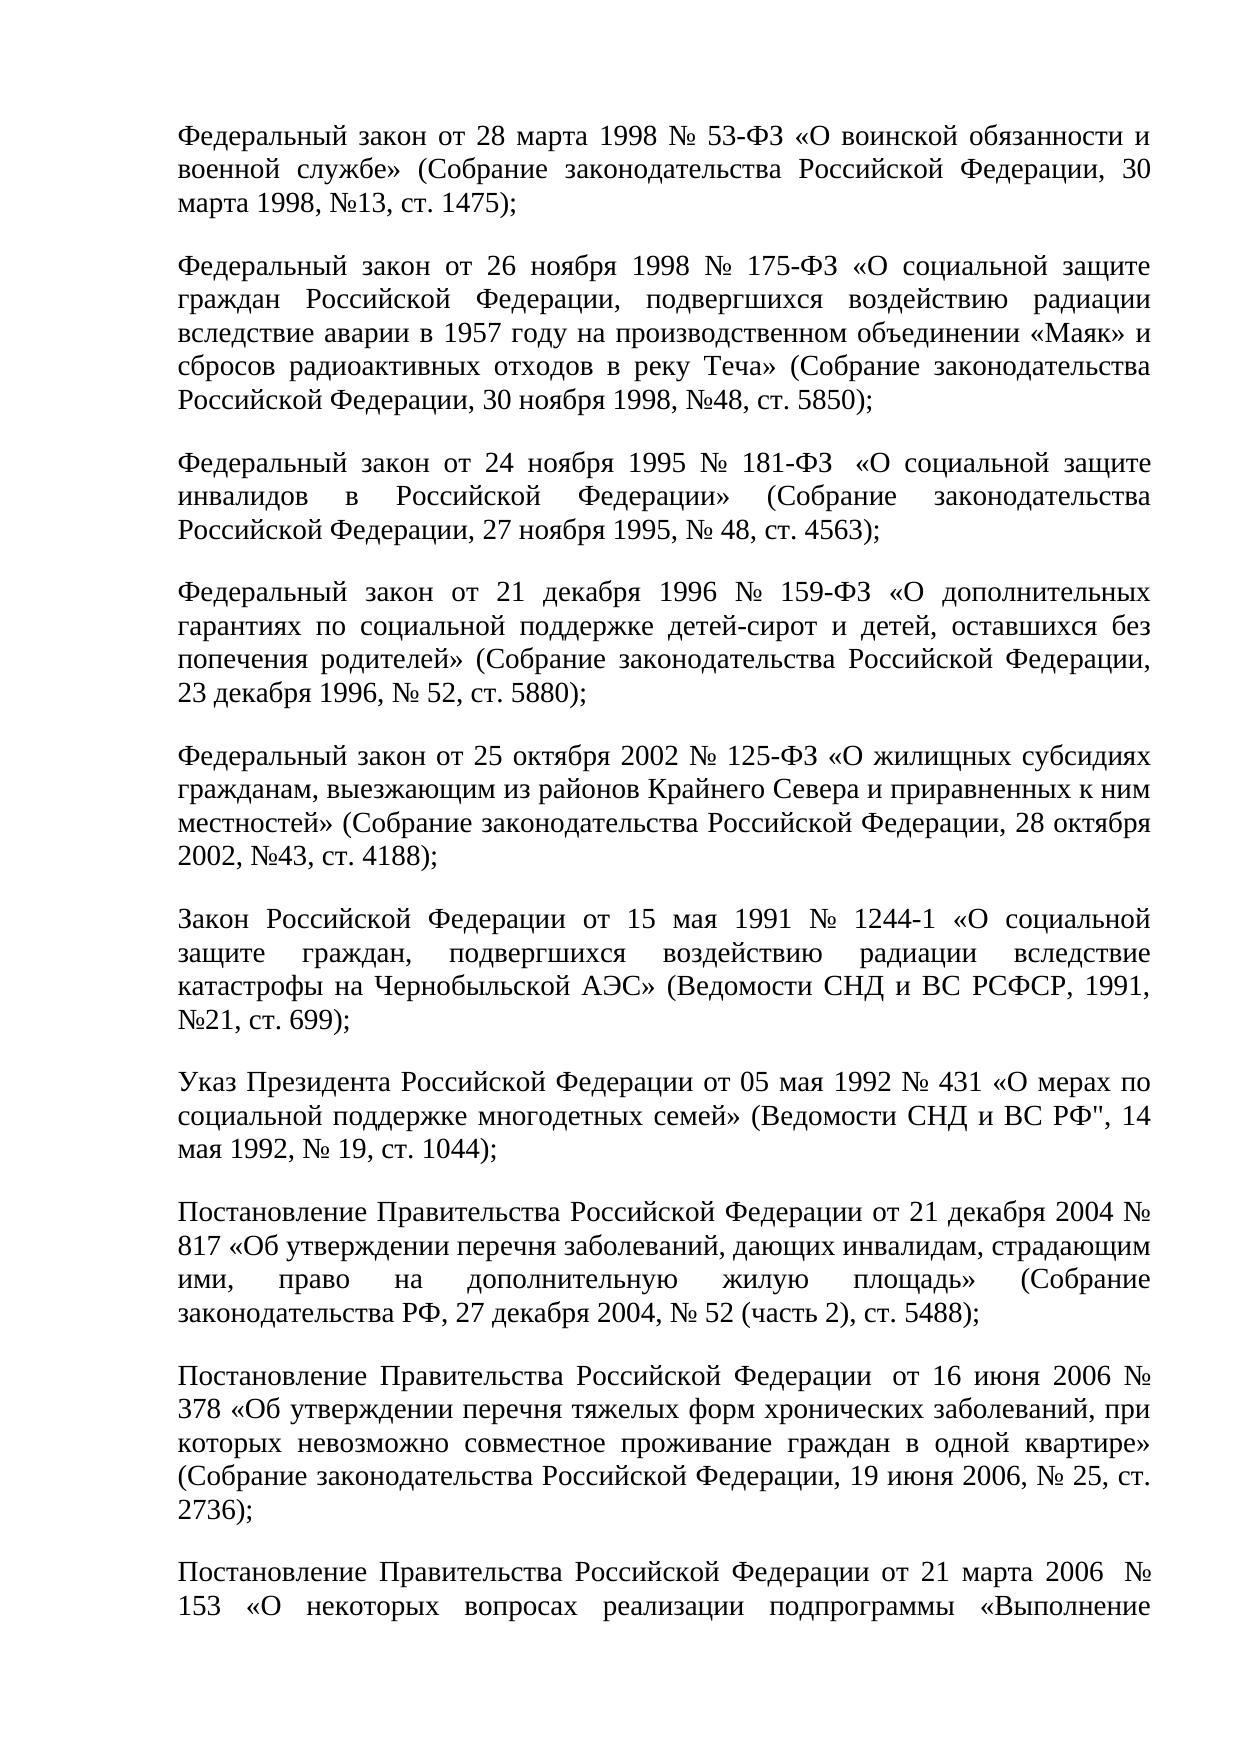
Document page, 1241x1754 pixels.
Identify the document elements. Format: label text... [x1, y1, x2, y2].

text Постановление Правительства Российской Федерации от 16 июня 2006 № 378 «Об утверждении перечня тяжелых форм хронических заболеваний, при которых невозможно совместное проживание граждан в одной квартире» (Собрание законодательства Российской Федерации, 19 июня 2006, № 25, ст. 2736); [177, 1358, 1152, 1525]
text Указ Президента Российской Федерации от 05 мая 1992 № 431 «О мерах по социальной поддержке многодетных семей» (Ведомости СНД и ВС РФ", 14 мая 1992, № 19, ст. 1044); [177, 1064, 1152, 1165]
text Федеральный закон от 26 ноября 1998 № 175-ФЗ «О социальной защите граждан Российской Федерации, подвергшихся воздействию радиации вследствие аварии в 1957 году на производственном объединении «Маяк» и сбросов радиоактивных отходов в реку Теча» (Собрание законодательства Российской Федерации, 30 ноября 1998, №48, ст. 5850); [177, 248, 1152, 416]
text Закон Российской Федерации от 15 мая 1991 № 1244-1 «О социальной защите граждан, подвергшихся воздействию радиации вследствие катастрофы на Чернобыльской АЭС» (Ведомости СНД и ВС РСФСР, 1991, №21, ст. 699); [177, 901, 1152, 1035]
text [177, 1554, 1152, 1622]
text Федеральный закон от 21 декабря 1996 № 159-ФЗ «О дополнительных гарантиях по социальной поддержке детей-сирот и детей, оставшихся без попечения родителей» (Собрание законодательства Российской Федерации, 23 декабря 1996, № 52, ст. 5880); [177, 574, 1152, 709]
text Федеральный закон от 28 марта 1998 № 53-ФЗ «О воинской обязанности и военной службе» (Собрание законодательства Российской Федерации, 30 марта 1998, №13, ст. 1475); [177, 118, 1152, 219]
text Федеральный закон от 25 октября 2002 № 125-ФЗ «О жилищных субсидиях гражданам, выезжающим из районов Крайнего Севера и приравненных к ним местностей» (Собрание законодательства Российской Федерации, 28 октября 2002, №43, ст. 4188); [177, 738, 1152, 872]
text Федеральный закон от 24 ноября 1995 № 181-ФЗ «О социальной защите инвалидов в Российской Федерации» (Собрание законодательства Российской Федерации, 27 ноября 1995, № 48, ст. 4563); [177, 445, 1152, 545]
text Постановление Правительства Российской Федерации от 21 декабря 2004 № 817 «Об утверждении перечня заболеваний, дающих инвалидам, страдающим ими, право на дополнительную жилую площадь» (Собрание законодательства РФ, 27 декабря 2004, № 52 (часть 2), ст. 5488); [177, 1194, 1152, 1328]
